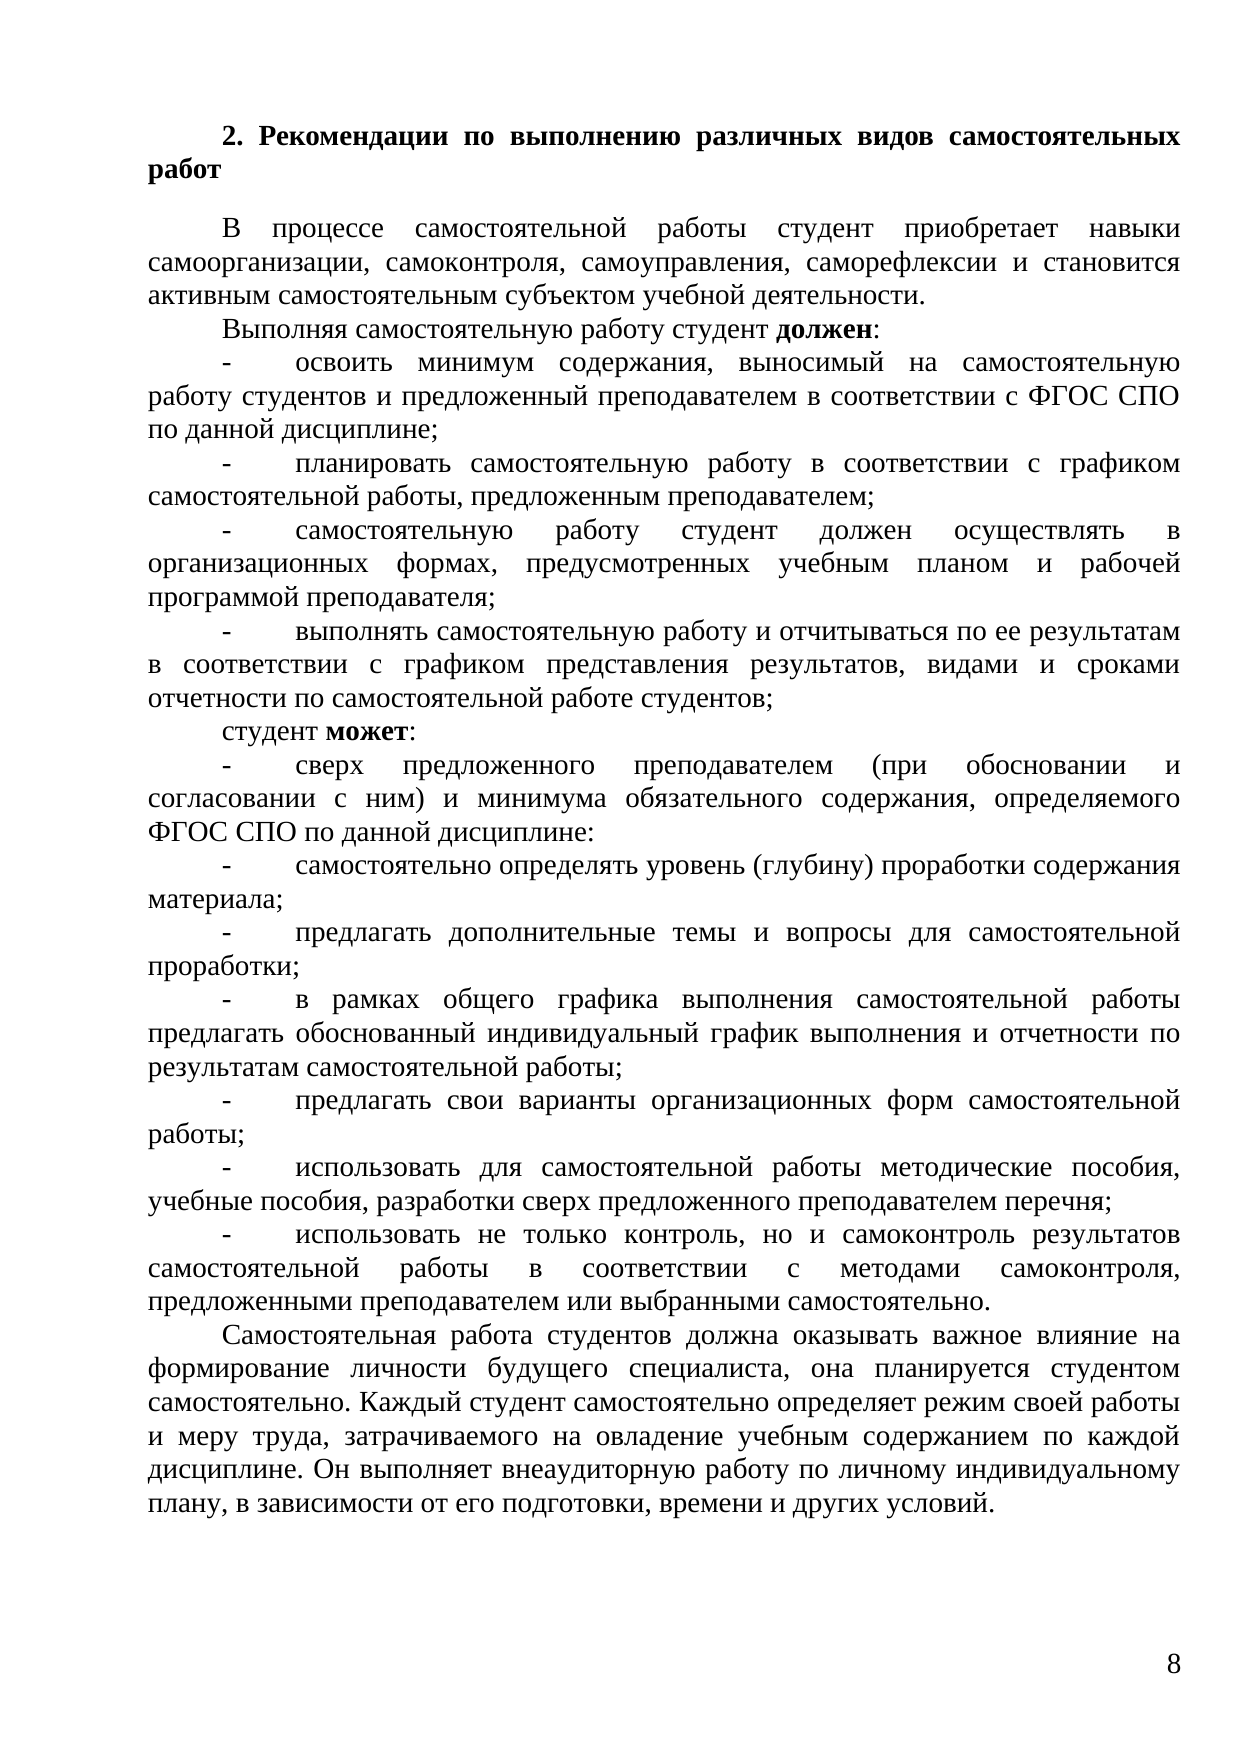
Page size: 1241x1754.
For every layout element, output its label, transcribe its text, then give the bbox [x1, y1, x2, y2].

list освоить минимум содержания, выносимый на самостоятельную работу студентов и предложенный преподавателем в соответствии с ФГОС СПО по данной дисциплине; [148, 344, 1181, 445]
list использовать не только контроль, но и самоконтроль результатов самостоятельной работы в соответствии с методами самоконтроля, предложенными преподавателем или выбранными самостоятельно. [148, 1216, 1181, 1317]
text Самостоятельная работа студентов должна оказывать важное влияние на формирование личности будущего специалиста, она планируется студентом самостоятельно. Каждый студент самостоятельно определяет режим своей работы и меру труда, затрачиваемого на овладение учебным содержанием по каждой дисциплине. Он выполняет внеаудиторную работу по личному индивидуальному плану, в зависимости от его подготовки, времени и других условий. [148, 1317, 1181, 1518]
subtitle 2. Рекомендации по выполнению различных видов самостоятельных работ [148, 118, 1181, 185]
list предлагать свои варианты организационных форм самостоятельной работы; [148, 1082, 1181, 1149]
list использовать для самостоятельной работы методические пособия, учебные пособия, разработки сверх предложенного преподавателем перечня; [148, 1149, 1181, 1216]
list самостоятельно определять уровень (глубину) проработки содержания материала; [148, 847, 1181, 914]
text студент может: [148, 713, 1181, 747]
text В процессе самостоятельной работы студент приобретает навыки самоорганизации, самоконтроля, самоуправления, саморефлексии и становится активным самостоятельным субъектом учебной деятельности. [148, 210, 1181, 311]
list планировать самостоятельную работу в соответствии с графиком самостоятельной работы, предложенным преподавателем; [148, 445, 1181, 512]
list в рамках общего графика выполнения самостоятельной работы предлагать обоснованный индивидуальный график выполнения и отчетности по результатам самостоятельной работы; [148, 982, 1181, 1082]
text Выполняя самостоятельную работу студент должен: [148, 311, 1181, 344]
list сверх предложенного преподавателем (при обосновании и согласовании с ним) и минимума обязательного содержания, определяемого ФГОС СПО по данной дисциплине: [148, 747, 1181, 847]
list выполнять самостоятельную работу и отчитываться по ее результатам в соответствии с графиком представления результатов, видами и сроками отчетности по самостоятельной работе студентов; [148, 613, 1181, 713]
list предлагать дополнительные темы и вопросы для самостоятельной проработки; [148, 914, 1181, 982]
list самостоятельную работу студент должен осуществлять в организационных формах, предусмотренных учебным планом и рабочей программой преподавателя; [148, 512, 1181, 613]
